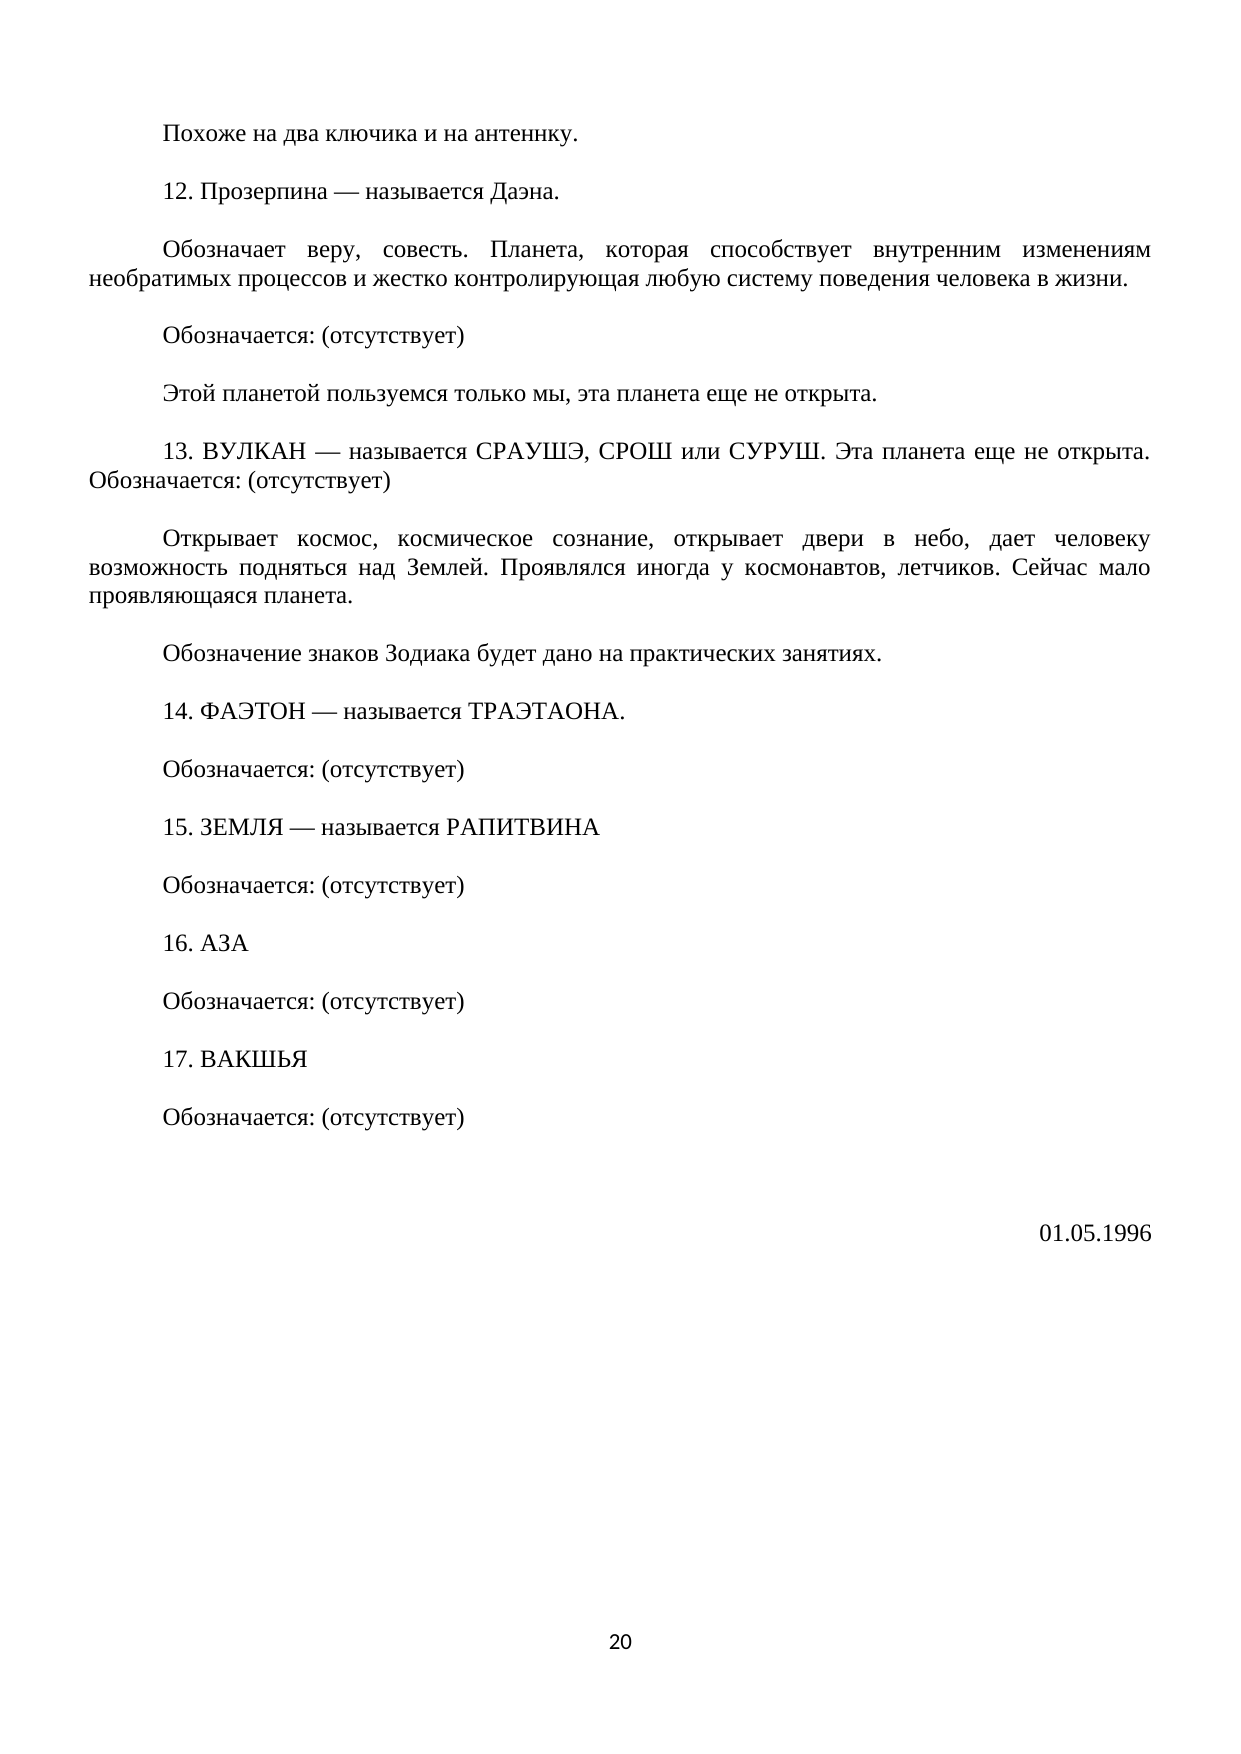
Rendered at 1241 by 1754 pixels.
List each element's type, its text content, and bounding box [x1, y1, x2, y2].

text Обозначается: (отсутствует) [89, 754, 1152, 783]
text Обозначается: (отсутствует) [89, 1102, 1152, 1131]
text 12. Прозерпина — называется Даэна. [89, 176, 1152, 205]
text 17. ВАКШЬЯ [89, 1044, 1152, 1073]
text 01.05.1996 [89, 1218, 1152, 1246]
text 14. ФАЭТОН — называется ТРАЭТАОНА. [89, 696, 1152, 725]
text Похоже на два ключика и на антеннку. [89, 118, 1152, 147]
text Обозначается: (отсутствует) [89, 986, 1152, 1015]
text Открывает космос, космическое сознание, открывает двери в небо, дает человеку возможность подняться над Землей. Проявлялся иногда у космонавтов, летчиков. Сейчас мало проявляющаяся планета. [89, 523, 1152, 609]
text Обозначает веру, совесть. Планета, которая способствует внутренним изменениям необратимых процессов и жестко контролирующая любую систему поведения человека в жизни. [89, 234, 1152, 291]
text Обозначается: (отсутствует) [89, 870, 1152, 899]
text 13. ВУЛКАН — называется СРАУШЭ, СРОШ или СУРУШ. Эта планета еще не открыта. Обозначается: (отсутствует) [89, 436, 1152, 494]
text Обозначается: (отсутствует) [89, 321, 1152, 349]
text Этой планетой пользуемся только мы, эта планета еще не открыта. [89, 378, 1152, 407]
text 16. АЗА [89, 928, 1152, 957]
text 15. ЗЕМЛЯ — называется РАПИТВИНА [89, 812, 1152, 841]
text Обозначение знаков Зодиака будет дано на практических занятиях. [89, 638, 1152, 667]
